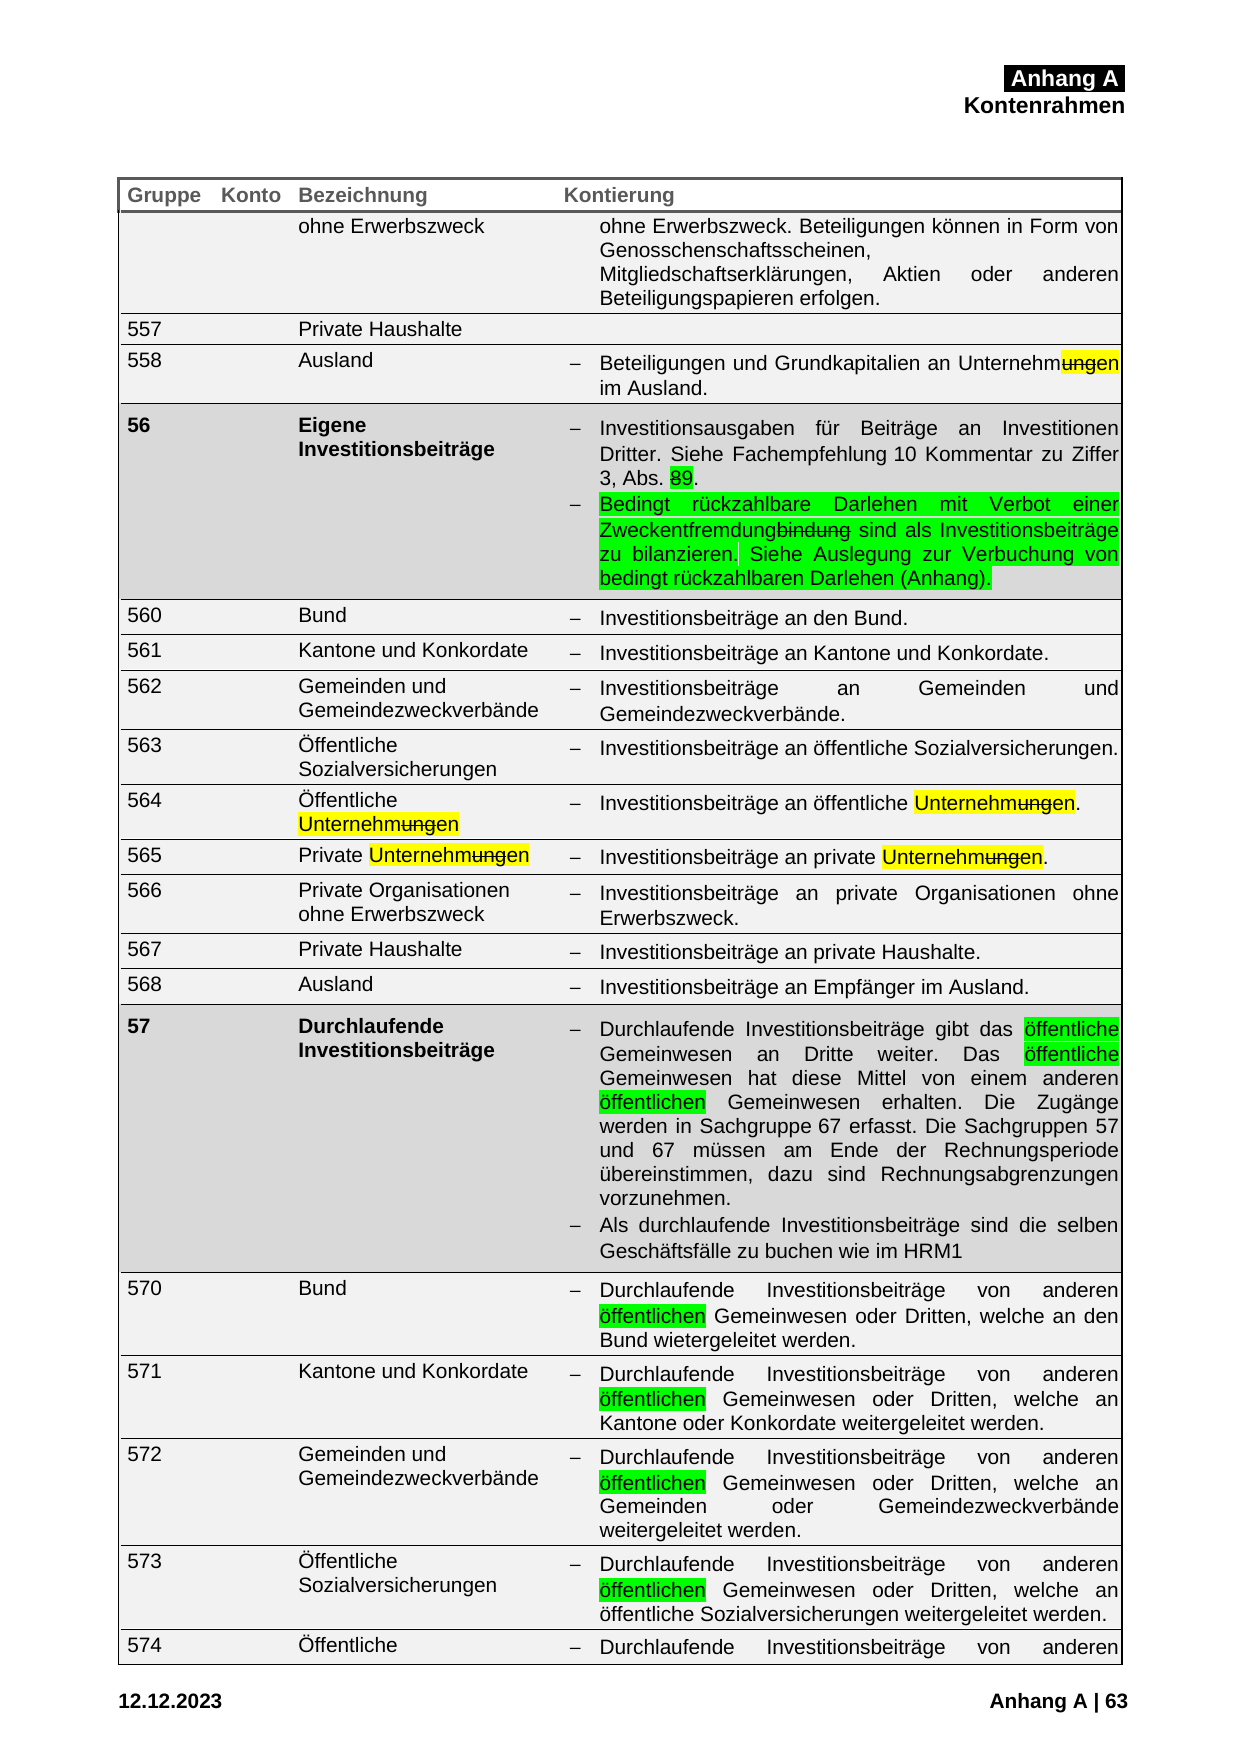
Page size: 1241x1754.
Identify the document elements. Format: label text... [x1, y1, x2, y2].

table_header Kontierung [561, 180, 1121, 210]
table_header Gruppe [120, 180, 207, 210]
table_header Bezeichnung [295, 180, 561, 210]
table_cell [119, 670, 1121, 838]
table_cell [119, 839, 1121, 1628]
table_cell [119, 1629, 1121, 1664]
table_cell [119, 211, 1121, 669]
table_header Konto [207, 180, 295, 210]
